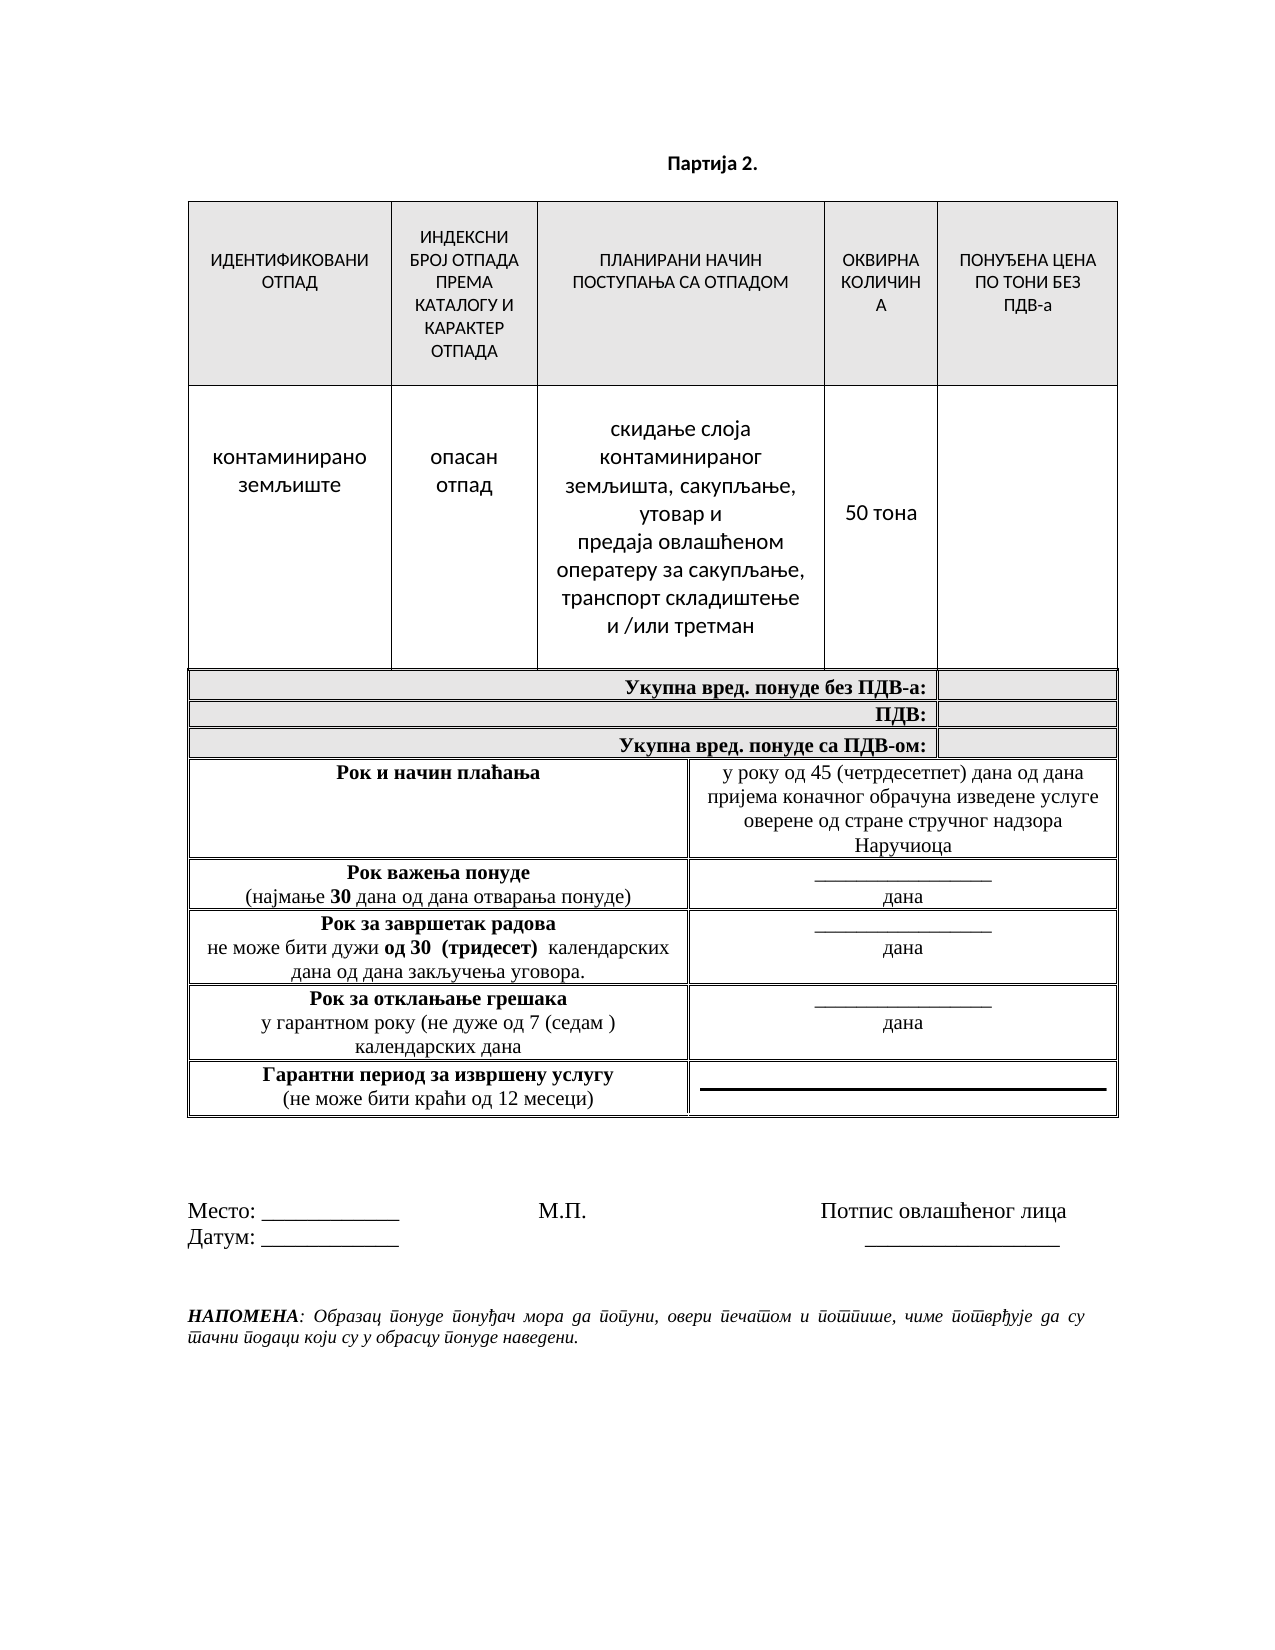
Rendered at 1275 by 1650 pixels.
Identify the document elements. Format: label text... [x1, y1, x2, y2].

table_cell [939, 729, 1116, 757]
text Место: ____________ М.П. Потпис овлашћеног лица [187, 1197, 1087, 1223]
table_cell Рок важења понуде (најмање 30 дана од дана отварања понуде) [190, 860, 687, 908]
table_header ПОНУЂЕНА ЦЕНА ПО ТОНИ БЕЗ ПДВ-а [938, 202, 1117, 385]
table_cell [688, 1062, 1116, 1115]
table_cell [939, 702, 1116, 726]
table_cell Укупна вред. понуде са ПДВ-ом: [190, 729, 936, 757]
table_header ОКВИРНА КОЛИЧИНА [825, 202, 937, 385]
table_header ПЛАНИРАНИ НАЧИН ПОСТУПАЊА СА ОТПАДОМ [538, 202, 824, 385]
table_cell Укупна вред. понуде без ПДВ-а: [190, 671, 936, 699]
table_cell у року од 45 (четрдесетпет) дана од дана пријема коначног обрачуна изведене услуге оверене од стране стручног надзора Наручиоца [690, 760, 1116, 857]
table_header ИДЕНТИФИКОВАНИ ОТПАД [189, 202, 391, 385]
table_cell Рок и начин плаћања [190, 760, 687, 857]
text НАПОМЕНА: Образац понуде понуђач мора да попуни, овери печатом и потпише, чиме потврђује да су тачни подаци који су у обрасцу понуде наведени. [187, 1305, 1087, 1348]
table_cell скидање слоја контаминираног земљишта, сакупљање, утовар и предаја овлашћеном оператеру за сакупљање, транспорт складиштење и /или третман [538, 386, 824, 667]
table_cell [939, 671, 1116, 699]
table_cell Рок за отклањање грешака у гарантном року (не дуже од 7 (седам ) календарских дана [190, 986, 687, 1058]
table_cell [938, 386, 1117, 667]
table_cell _________________ дана [690, 860, 1116, 908]
table_cell опасан отпад [392, 386, 537, 667]
table_header ИНДЕКСНИ БРОЈ ОТПАДА ПРЕМА КАТАЛОГУ И КАРАКТЕР ОТПАДА [392, 202, 537, 385]
table_cell 50 тона [825, 386, 937, 667]
table_cell _________________ дана [690, 911, 1116, 983]
table_cell Рок за завршетак радова не може бити дужи од 30 (тридесет) календарских дана од дана закључења уговора. [190, 911, 687, 983]
table_cell ПДВ: [190, 702, 936, 726]
text Датум: ____________ _________________ [187, 1223, 1087, 1250]
text Партија 2. [337, 150, 1087, 175]
table_cell _________________ дана [690, 986, 1116, 1058]
table_cell контаминирано земљиште [189, 386, 391, 667]
table_cell Гарантни период за извршену услугу (не може бити краћи од 12 месеци) [190, 1062, 688, 1115]
